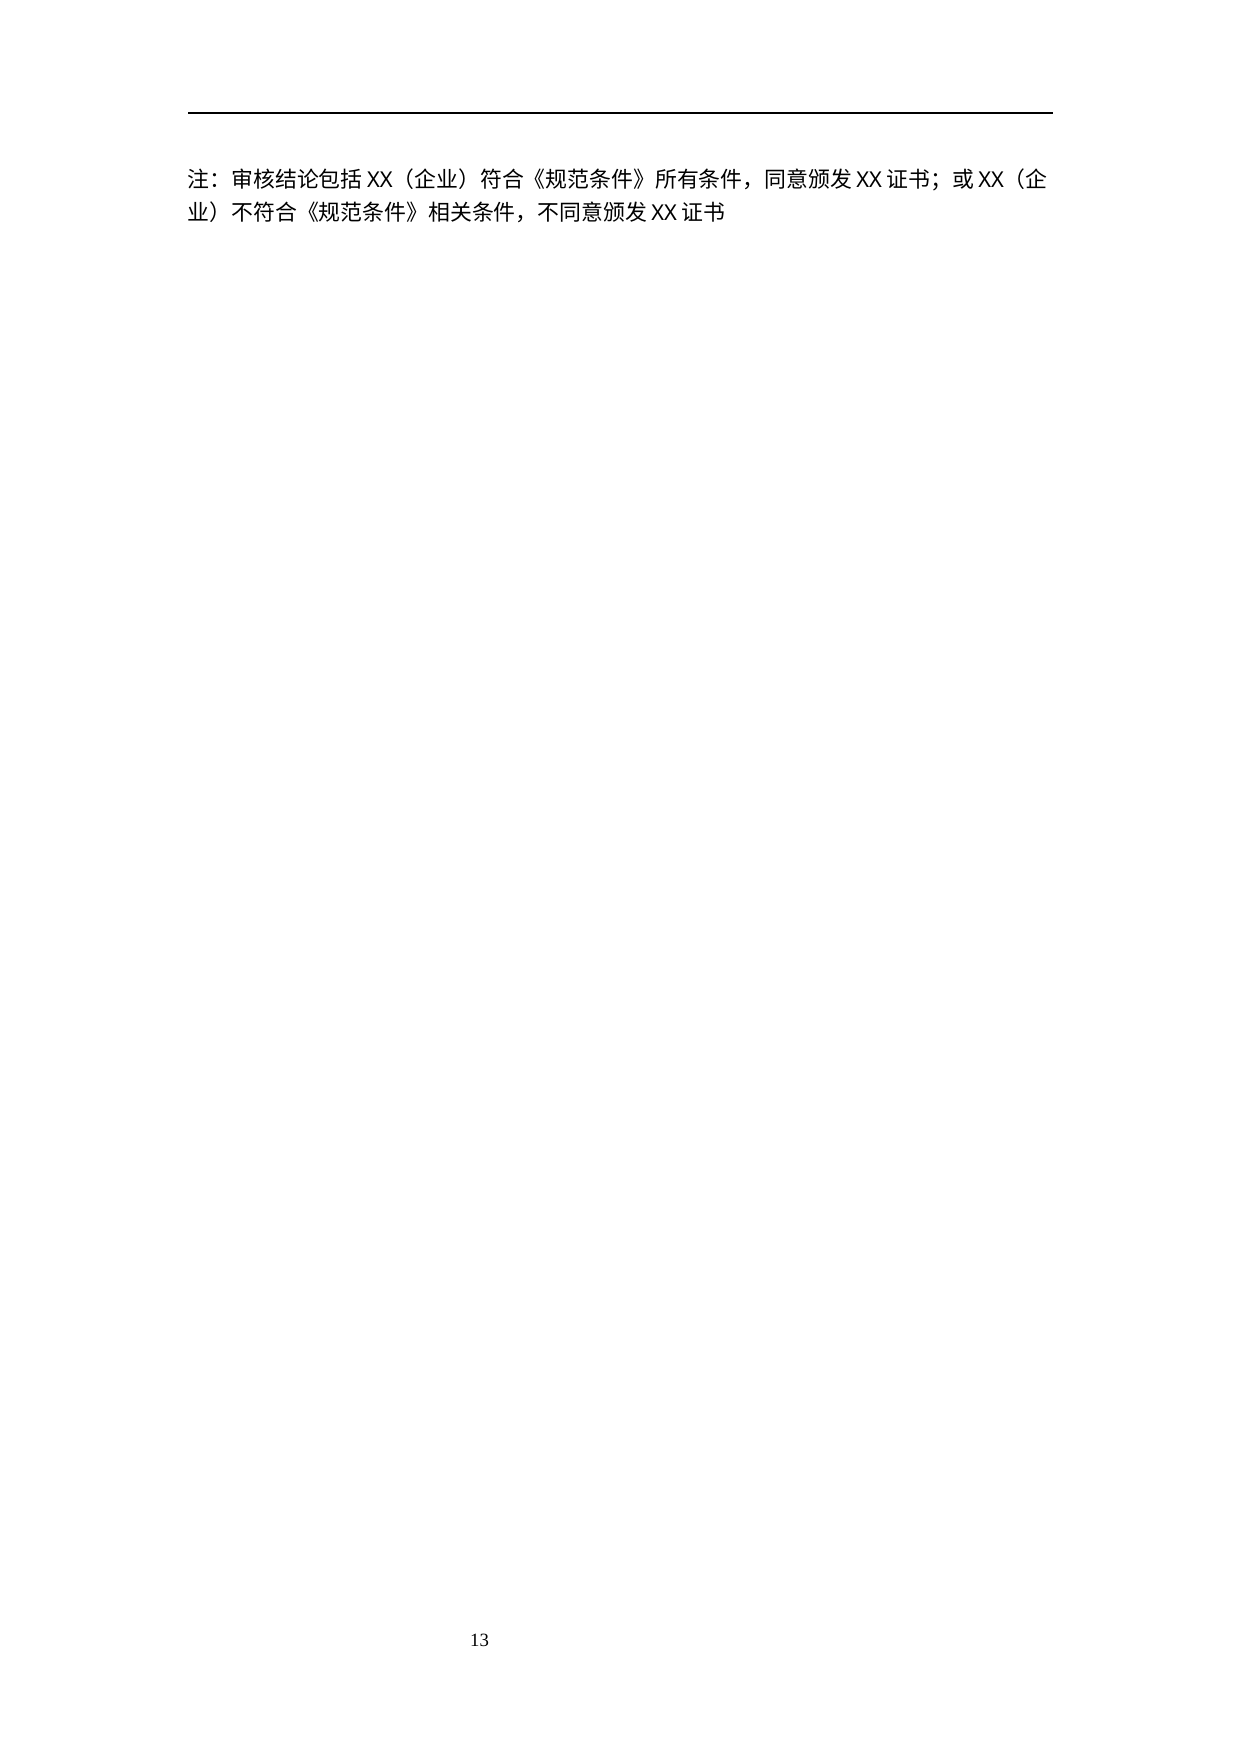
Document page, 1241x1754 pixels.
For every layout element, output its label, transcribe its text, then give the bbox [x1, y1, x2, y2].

text 注：审核结论包括XX（企业）符合《规范条件》所有条件，同意颁发XX证书；或XX（企业）不符合《规范条件》相关条件，不同意颁发XX证书 [187, 162, 1053, 227]
